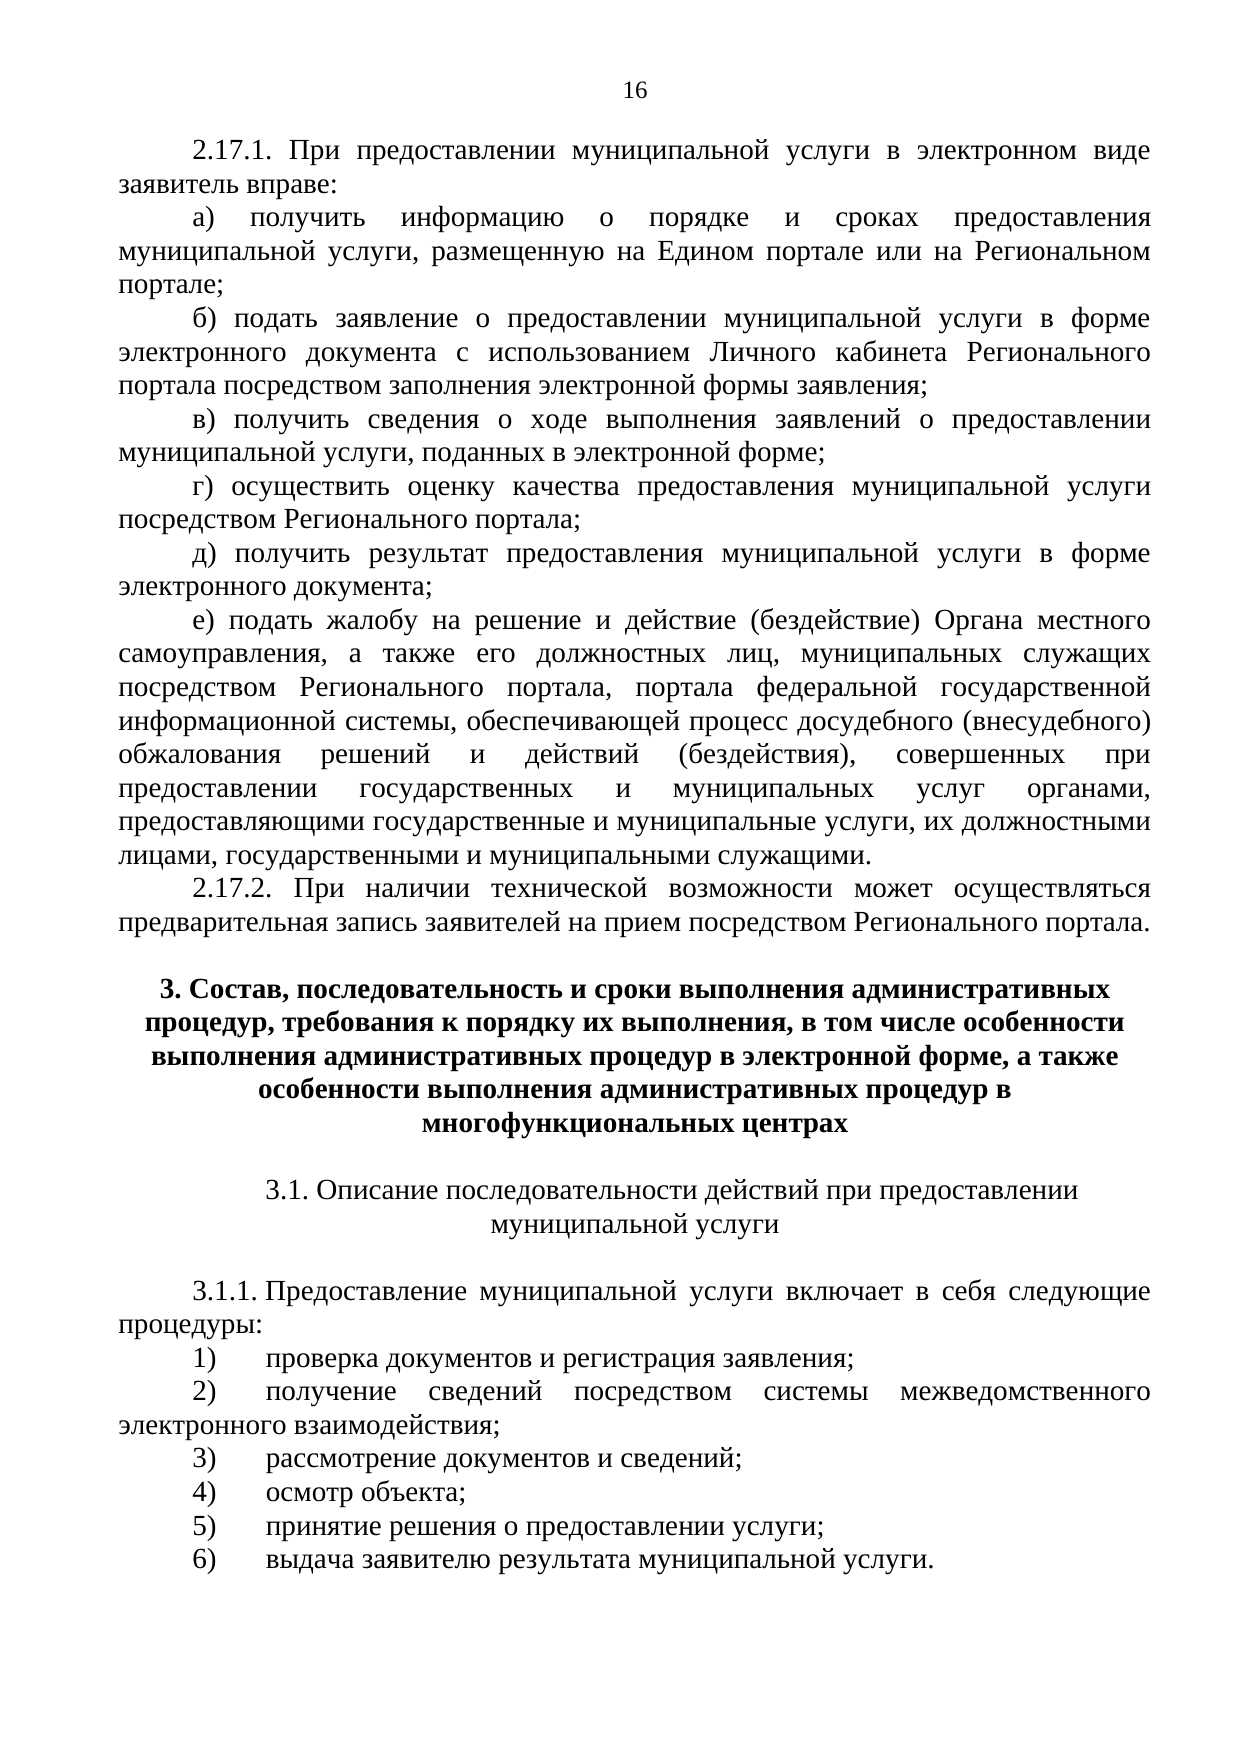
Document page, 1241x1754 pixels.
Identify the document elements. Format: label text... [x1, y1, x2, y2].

text 5) принятие решения о предоставлении услуги; [118, 1508, 1152, 1541]
text е) подать жалобу на решение и действие (бездействие) Органа местного самоуправления, а также его должностных лиц, муниципальных служащих посредством Регионального портала, портала федеральной государственной информационной системы, обеспечивающей процесс досудебного (внесудебного) обжалования решений и действий (бездействия), совершенных при предоставлении государственных и муниципальных услуг органами, предоставляющими государственные и муниципальные услуги, их должностными лицами, государственными и муниципальными служащими. [118, 602, 1152, 870]
text в) получить сведения о ходе выполнения заявлений о предоставлении муниципальной услуги, поданных в электронной форме; [118, 401, 1152, 468]
text 3. Состав, последовательность и сроки выполнения административных процедур, требования к порядку их выполнения, в том числе особенности выполнения административных процедур в электронной форме, а также особенности выполнения административных процедур в многофункциональных центрах [118, 971, 1152, 1139]
text 1) проверка документов и регистрация заявления; [118, 1340, 1152, 1373]
text б) подать заявление о предоставлении муниципальной услуги в форме электронного документа с использованием Личного кабинета Регионального портала посредством заполнения электронной формы заявления; [118, 300, 1152, 401]
text г) осуществить оценку качества предоставления муниципальной услуги посредством Регионального портала; [118, 468, 1152, 535]
text 2) получение сведений посредством системы межведомственного электронного взаимодействия; [118, 1373, 1152, 1441]
text а) получить информацию о порядке и сроках предоставления муниципальной услуги, размещенную на Едином портале или на Региональном портале; [118, 199, 1152, 300]
text 3) рассмотрение документов и сведений; [118, 1441, 1152, 1474]
text 3.1. Описание последовательности действий при предоставлении муниципальной услуги [118, 1172, 1152, 1239]
text д) получить результат предоставления муниципальной услуги в форме электронного документа; [118, 535, 1152, 602]
text 6) выдача заявителю результата муниципальной услуги. [118, 1541, 1152, 1575]
text 2.17.2. При наличии технической возможности может осуществляться предварительная запись заявителей на прием посредством Регионального портала. [118, 870, 1152, 937]
text 2.17.1. При предоставлении муниципальной услуги в электронном виде заявитель вправе: [118, 132, 1152, 199]
text 3.1.1. Предоставление муниципальной услуги включает в себя следующие процедуры: [118, 1273, 1152, 1340]
text 4) осмотр объекта; [118, 1474, 1152, 1508]
